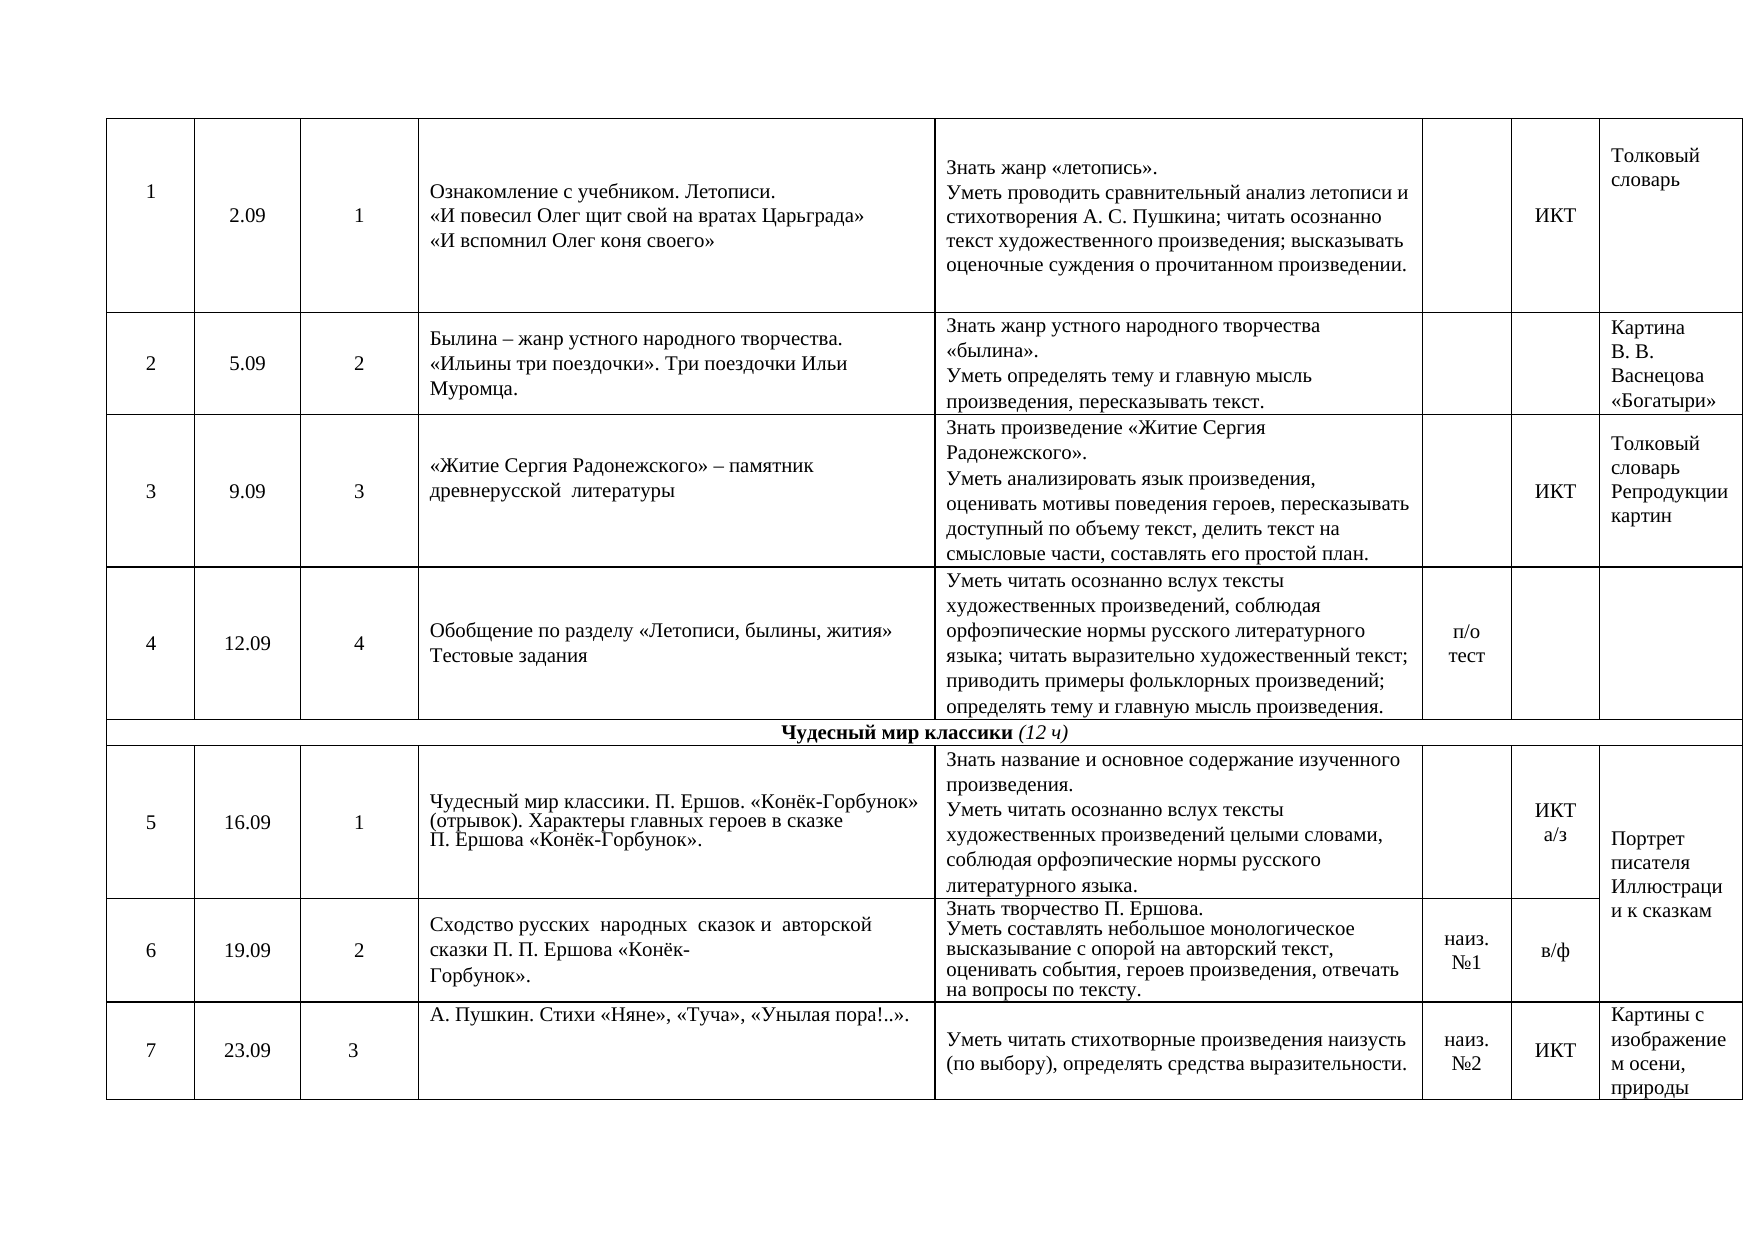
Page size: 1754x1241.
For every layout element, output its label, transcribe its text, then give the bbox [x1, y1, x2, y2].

table_cell Знать название и основное содержание изученного произведения. Уметь читать осознанно вслух тексты художественных произведений целыми словами, соблюдая орфоэпические нормы русского литературного языка. [936, 746, 1422, 898]
table_cell [1600, 568, 1742, 719]
table_cell Картина В. В. Васнецова «Богатыри» [1600, 313, 1742, 414]
table_cell ИКТ [1512, 119, 1599, 312]
table_cell 1 [301, 119, 418, 312]
table_cell 3 [301, 415, 418, 566]
table_cell Картины с изображением осени, природы [1600, 1003, 1742, 1099]
table_cell 9.09 [195, 415, 300, 566]
table_cell 3 [301, 1003, 418, 1099]
table_cell Чудесный мир классики (12 ч) [107, 720, 1742, 745]
table_cell [1423, 746, 1511, 898]
table_cell 1 [301, 746, 418, 898]
table_cell 2 [301, 899, 418, 1001]
table_cell Портрет писателя Иллюстрации к сказкам [1600, 746, 1742, 1001]
table_cell 23.09 [195, 1003, 300, 1099]
table_cell 6 [107, 899, 194, 1001]
table_cell 3 [107, 415, 194, 566]
table_cell Толковый словарь Репродукции картин [1600, 415, 1742, 566]
table_cell Былина – жанр устного народного творчества. «Ильины три поездочки». Три поездочки Ильи Муромца. [419, 313, 934, 414]
table_cell [1512, 568, 1599, 719]
table_cell Уметь читать осознанно вслух тексты художественных произведений, соблюдая орфоэпические нормы русского литературного языка; читать выразительно художественный текст; приводить примеры фольклорных произведений; определять тему и главную мысль произведения. [936, 568, 1422, 719]
table_cell Обобщение по разделу «Летописи, былины, жития» Тестовые задания [419, 568, 934, 719]
table_cell 1 [107, 119, 194, 312]
table_cell 4 [301, 568, 418, 719]
table_cell Знать произведение «Житие Сергия Радонежского». Уметь анализировать язык произведения, оценивать мотивы поведения героев, пересказывать доступный по объему текст, делить текст на смысловые части, составлять его простой план. [936, 415, 1422, 566]
table_cell 2.09 [195, 119, 300, 312]
table_cell 5.09 [195, 313, 300, 414]
table_cell Сходство русских народных сказок и авторской сказки П. П. Ершова «Конёк- Горбунок». [419, 899, 934, 1001]
table_cell наиз.№2 [1423, 1003, 1511, 1099]
table_cell наиз.№1 [1423, 899, 1511, 1001]
table_cell 16.09 [195, 746, 300, 898]
table_cell [1512, 313, 1599, 414]
table_cell ИКТ [1512, 1003, 1599, 1099]
table_cell п/о тест [1423, 568, 1511, 719]
table_cell [1423, 119, 1511, 312]
table_cell ИКТ [1512, 415, 1599, 566]
table_cell 12.09 [195, 568, 300, 719]
table_cell 2 [107, 313, 194, 414]
table_cell 4 [107, 568, 194, 719]
table_cell Чудесный мир классики. П. Ершов. «Конёк-Горбунок» (отрывок). Характеры главных героев в сказке П. Ершова «Конёк-горбунок». [419, 746, 934, 898]
table_cell Ознакомление с учебником. Летописи. «И повесил Олег щит свой на вратах Царьграда» «И вспомнил Олег коня своего» [419, 119, 934, 312]
table_cell [1423, 415, 1511, 566]
table_cell Знать жанр устного народного творчества «былина». Уметь определять тему и главную мысль произведения, пересказывать текст. [936, 313, 1422, 414]
table_cell [1423, 313, 1511, 414]
table_cell 7 [107, 1003, 194, 1099]
table_cell Знать жанр «летопись». Уметь проводить сравнительный анализ летописи и стихотворения А. С. Пушкина; читать осознанно текст художественного произведения; высказывать оценочные суждения о прочитанном произведении. [936, 119, 1422, 312]
table_cell А. Пушкин. Стихи «Няне», «Туча», «Унылая пора!..». [419, 1003, 934, 1099]
table_cell в/ф [1512, 899, 1599, 1001]
table_cell 19.09 [195, 899, 300, 1001]
table_cell Уметь читать стихотворные произведения наизусть (по выбору), определять средства выразительности. [936, 1003, 1422, 1099]
table_cell Знать творчество П. Ершова. Уметь составлять небольшое монологическое высказывание с опорой на авторский текст, оценивать события, героев произведения, отвечать на вопросы по тексту. [936, 899, 1422, 1001]
table_cell 2 [301, 313, 418, 414]
table_cell «Житие Сергия Радонежского» – памятник древнерусской литературы [419, 415, 934, 566]
table_cell Толковый словарь [1600, 119, 1742, 312]
table_cell ИКТ а/з [1512, 746, 1599, 898]
table_cell 5 [107, 746, 194, 898]
